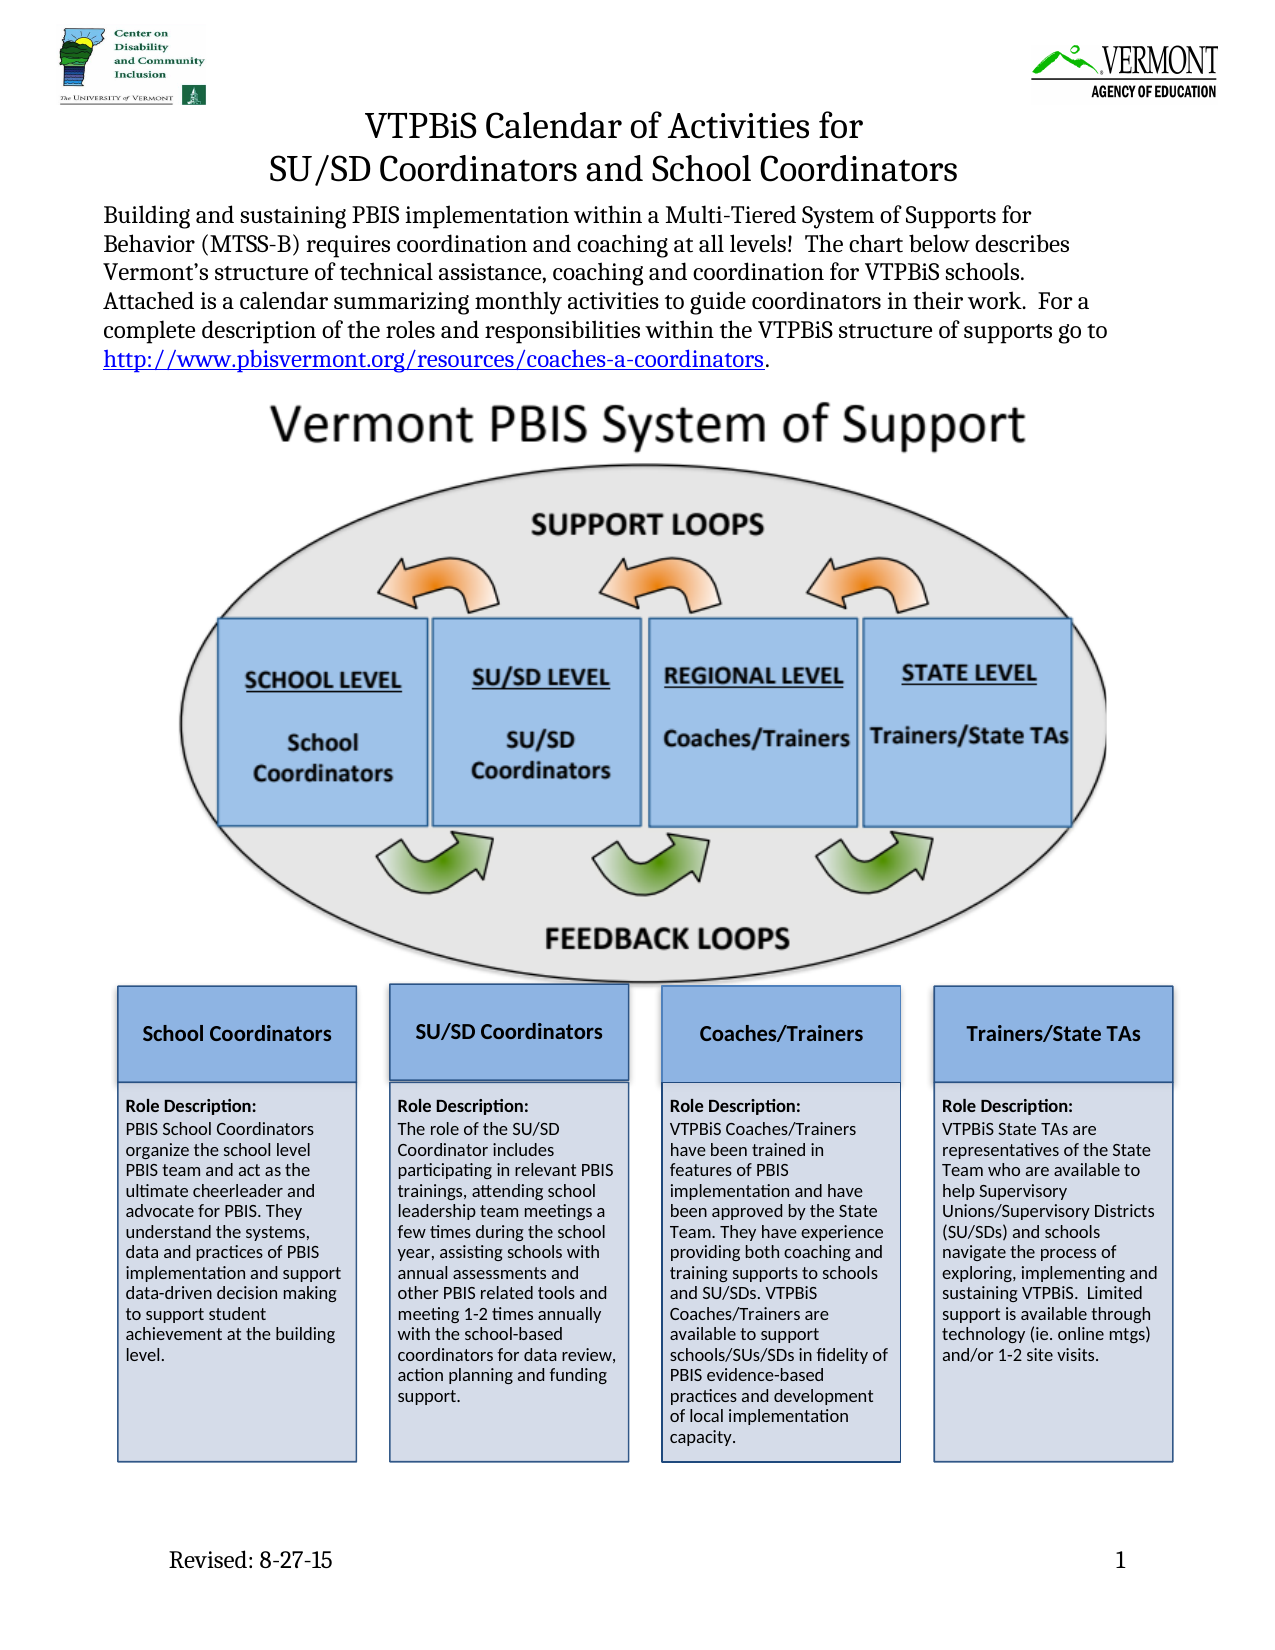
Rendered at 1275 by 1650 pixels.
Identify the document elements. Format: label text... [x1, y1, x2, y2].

text Building and sustaining PBIS implementation within a Multi-Tiered System of Supports for Behavior (MTSS-B) requires coordination and coaching at all levels! The chart below describes Vermont’s structure of technical assistance, coaching and coordination for VTPBiS schools. Attached is a calendar summarizing monthly activities to guide coordinators in their work. For a complete description of the roles and responsibilities within the VTPBiS structure of supports go to http://www.pbisvermont.org/resources/coaches-a-coordinators. [103, 201, 1125, 373]
picture [1031, 45, 1218, 105]
text VTPBiS Calendar of Activities for [103, 105, 1125, 148]
text SU/SD Coordinators and School Coordinators [103, 148, 1125, 191]
picture [56, 24, 207, 105]
